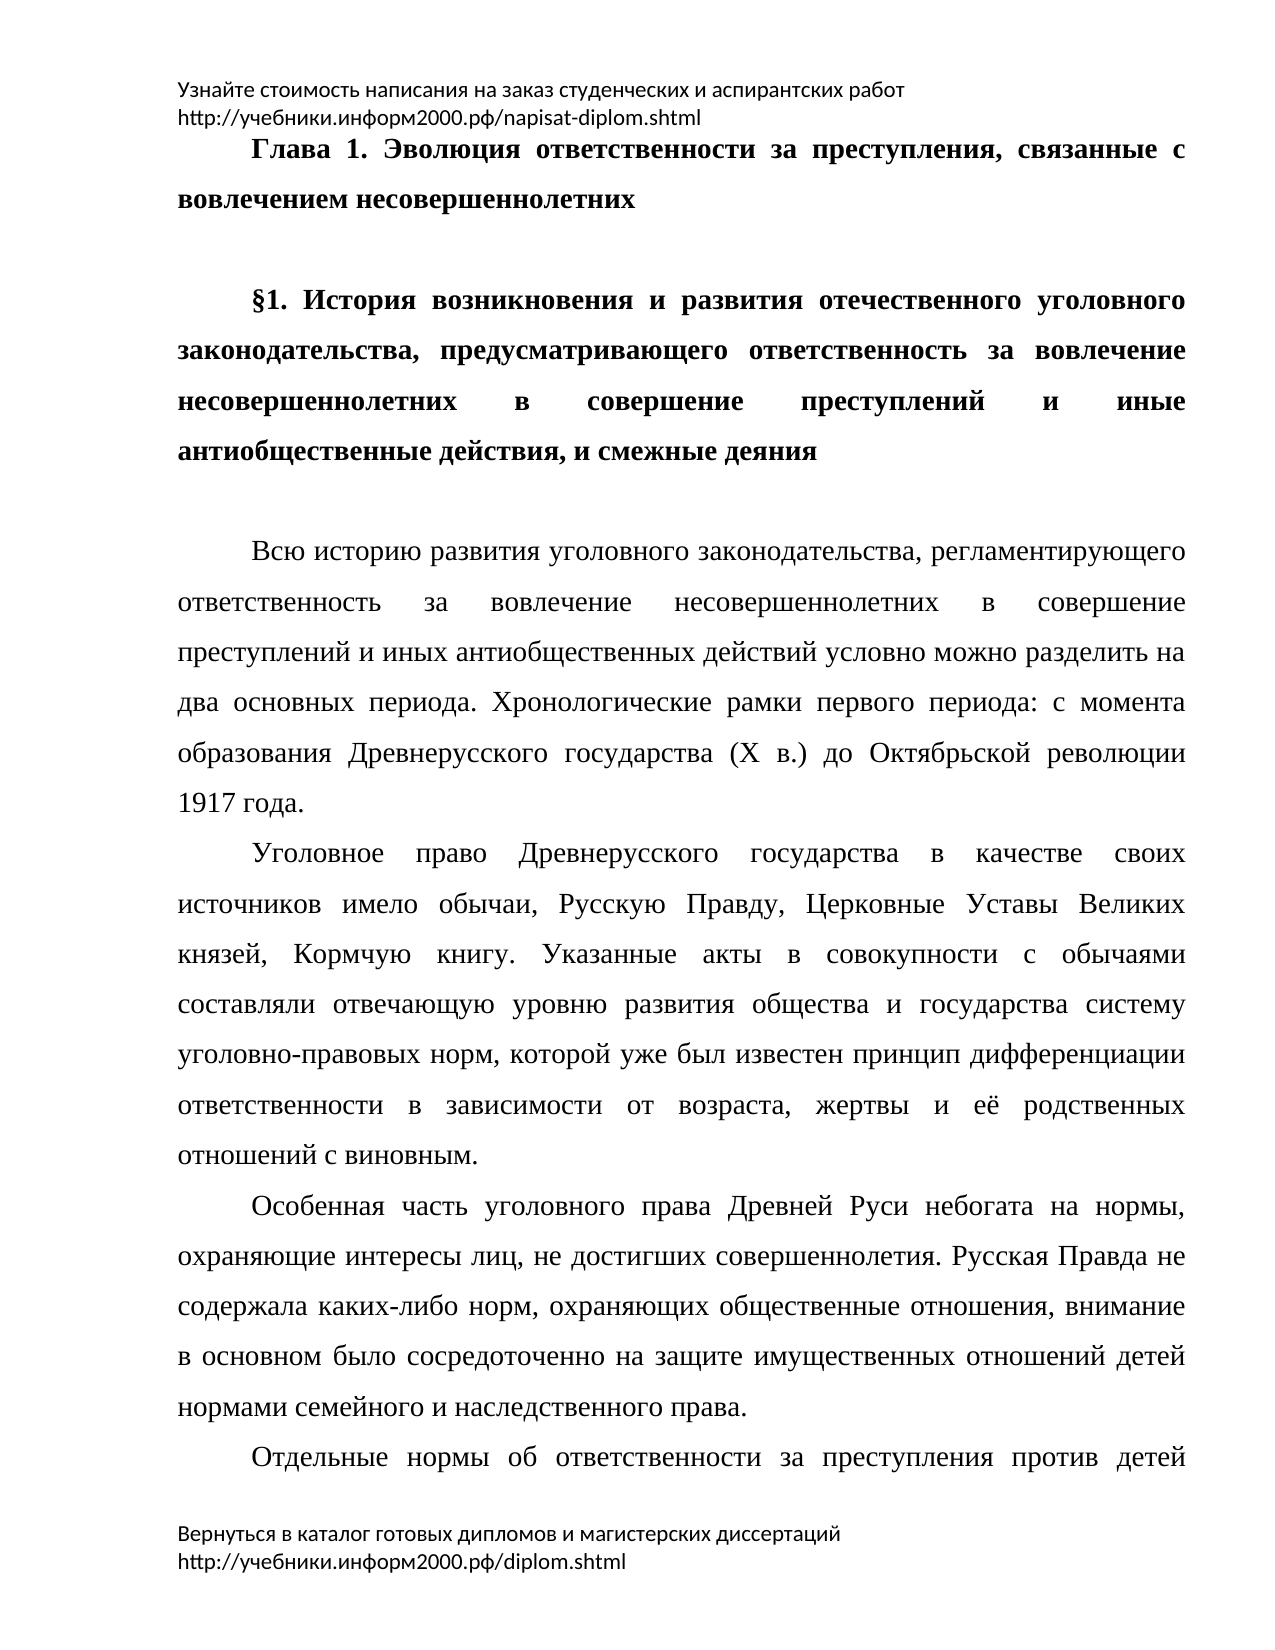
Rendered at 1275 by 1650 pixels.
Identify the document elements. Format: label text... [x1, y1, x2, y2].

text §1. История возникновения и развития отечественного уголовного законодательства, предусматривающего ответственность за вовлечение несовершеннолетних в совершение преступлений и иные антиобщественные действия, и смежные деяния [177, 282, 1186, 466]
text Глава 1. Эволюция ответственности за преступления, связанные с вовлечением несовершеннолетних [177, 131, 1186, 215]
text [177, 1439, 1186, 1473]
text Уголовное право Древнерусского государства в качестве своих источников имело обычаи, Русскую Правду, Церковные Уставы Великих князей, Кормчую книгу. Указанные акты в совокупности с обычаями составляли отвечающую уровню развития общества и государства систему уголовно-правовых норм, которой уже был известен принцип дифференциации ответственности в зависимости от возраста, жертвы и её родственных отношений с виновным. [177, 835, 1186, 1171]
text Всю историю развития уголовного законодательства, регламентирующего ответственность за вовлечение несовершеннолетних в совершение преступлений и иных антиобщественных действий условно можно разделить на два основных периода. Хронологические рамки первого периода: с момента образования Древнерусского государства (Х в.) до Октябрьской революции 1917 года. [177, 533, 1186, 819]
text Особенная часть уголовного права Древней Руси небогата на нормы, охраняющие интересы лиц, не достигших совершеннолетия. Русская Правда не содержала каких-либо норм, охраняющих общественные отношения, внимание в основном было сосредоточенно на защите имущественных отношений детей нормами семейного и наследственного права. [177, 1188, 1186, 1422]
